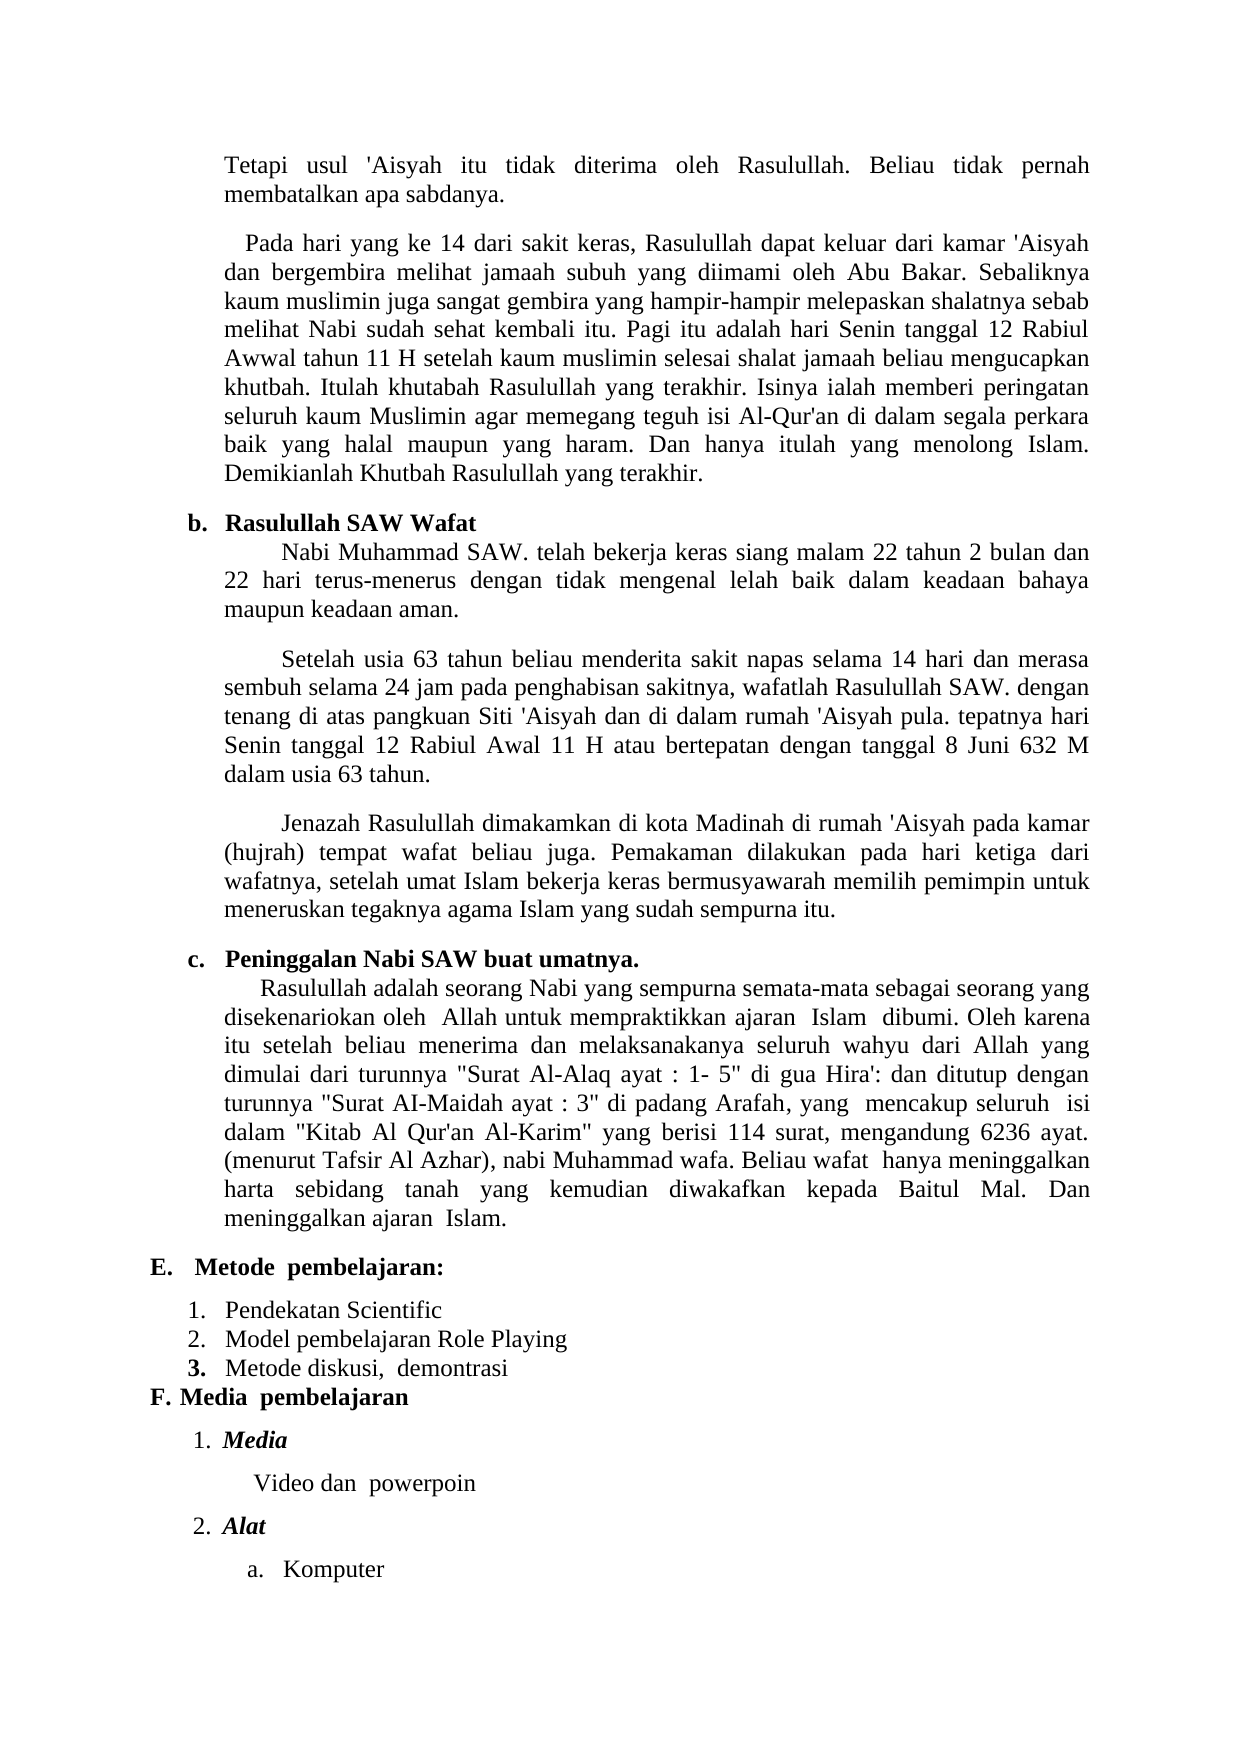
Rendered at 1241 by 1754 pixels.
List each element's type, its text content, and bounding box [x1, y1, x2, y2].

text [224, 150, 1090, 207]
list Komputer [264, 1554, 1090, 1583]
list Metode pembelajaran: [150, 1252, 1090, 1281]
list Media [211, 1425, 1090, 1454]
list Alat [211, 1511, 1090, 1540]
text Video dan powerpoin [253, 1468, 1090, 1497]
list Media pembelajaran [150, 1382, 1090, 1411]
list Metode diskusi, demontrasi [187, 1353, 1090, 1382]
text Pada hari yang ke 14 dari sakit keras, Rasulullah dapat keluar dari kamar 'Aisyah dan bergembira melihat jamaah subuh yang diimami oleh Abu Bakar. Sebaliknya kaum muslimin juga sangat gembira yang hampir-hampir melepaskan shalatnya sebab melihat Nabi sudah sehat kembali itu. Pagi itu adalah hari Senin tanggal 12 Rabiul Awwal tahun 11 H setelah kaum muslimin selesai shalat jamaah beliau mengucapkan khutbah. Itulah khutabah Rasulullah yang terakhir. Isinya ialah memberi peringatan seluruh kaum Muslimin agar memegang teguh isi Al-Qur'an di dalam segala perkara baik yang halal maupun yang haram. Dan hanya itulah yang menolong Islam. Demikianlah Khutbah Rasulullah yang terakhir. [224, 228, 1090, 487]
text Jenazah Rasulullah dimakamkan di kota Madinah di rumah 'Aisyah pada kamar (hujrah) tempat wafat beliau juga. Pemakaman dilakukan pada hari ketiga dari wafatnya, setelah umat Islam bekerja keras bermusyawarah memilih pemimpin untuk meneruskan tegaknya agama Islam yang sudah sempurna itu. [224, 808, 1090, 923]
list Model pembelajaran Role Playing [187, 1324, 1090, 1353]
list Peninggalan Nabi SAW buat umatnya. [187, 944, 1090, 973]
text Rasulullah adalah seorang Nabi yang sempurna semata-mata sebagai seorang yang disekenariokan oleh Allah untuk mempraktikkan ajaran Islam dibumi. Oleh karena itu setelah beliau menerima dan melaksanakanya seluruh wahyu dari Allah yang dimulai dari turunnya "Surat Al-Alaq ayat : 1- 5" di gua Hira': dan ditutup dengan turunnya "Surat AI-Maidah ayat : 3" di padang Arafah, yang mencakup seluruh isi dalam "Kitab Al Qur'an Al-Karim" yang berisi 114 surat, mengandung 6236 ayat. (menurut Tafsir Al Azhar), nabi Muhammad wafa. Beliau wafat hanya meninggalkan harta sebidang tanah yang kemudian diwakafkan kepada Baitul Mal. Dan meninggalkan ajaran Islam. [208, 973, 1090, 1232]
text Setelah usia 63 tahun beliau menderita sakit napas selama 14 hari dan merasa sembuh selama 24 jam pada penghabisan sakitnya, wafatlah Rasulullah SAW. dengan tenang di atas pangkuan Siti 'Aisyah dan di dalam rumah 'Aisyah pula. tepatnya hari Senin tanggal 12 Rabiul Awal 11 H atau bertepatan dengan tanggal 8 Juni 632 M dalam usia 63 tahun. [224, 644, 1090, 787]
list Pendekatan Scientific [187, 1296, 1090, 1324]
list Rasulullah SAW Wafat [187, 508, 1090, 537]
text Nabi Muhammad SAW. telah bekerja keras siang malam 22 tahun 2 bulan dan 22 hari terus-menerus dengan tidak mengenal lelah baik dalam keadaan bahaya maupun keadaan aman. [224, 537, 1090, 623]
